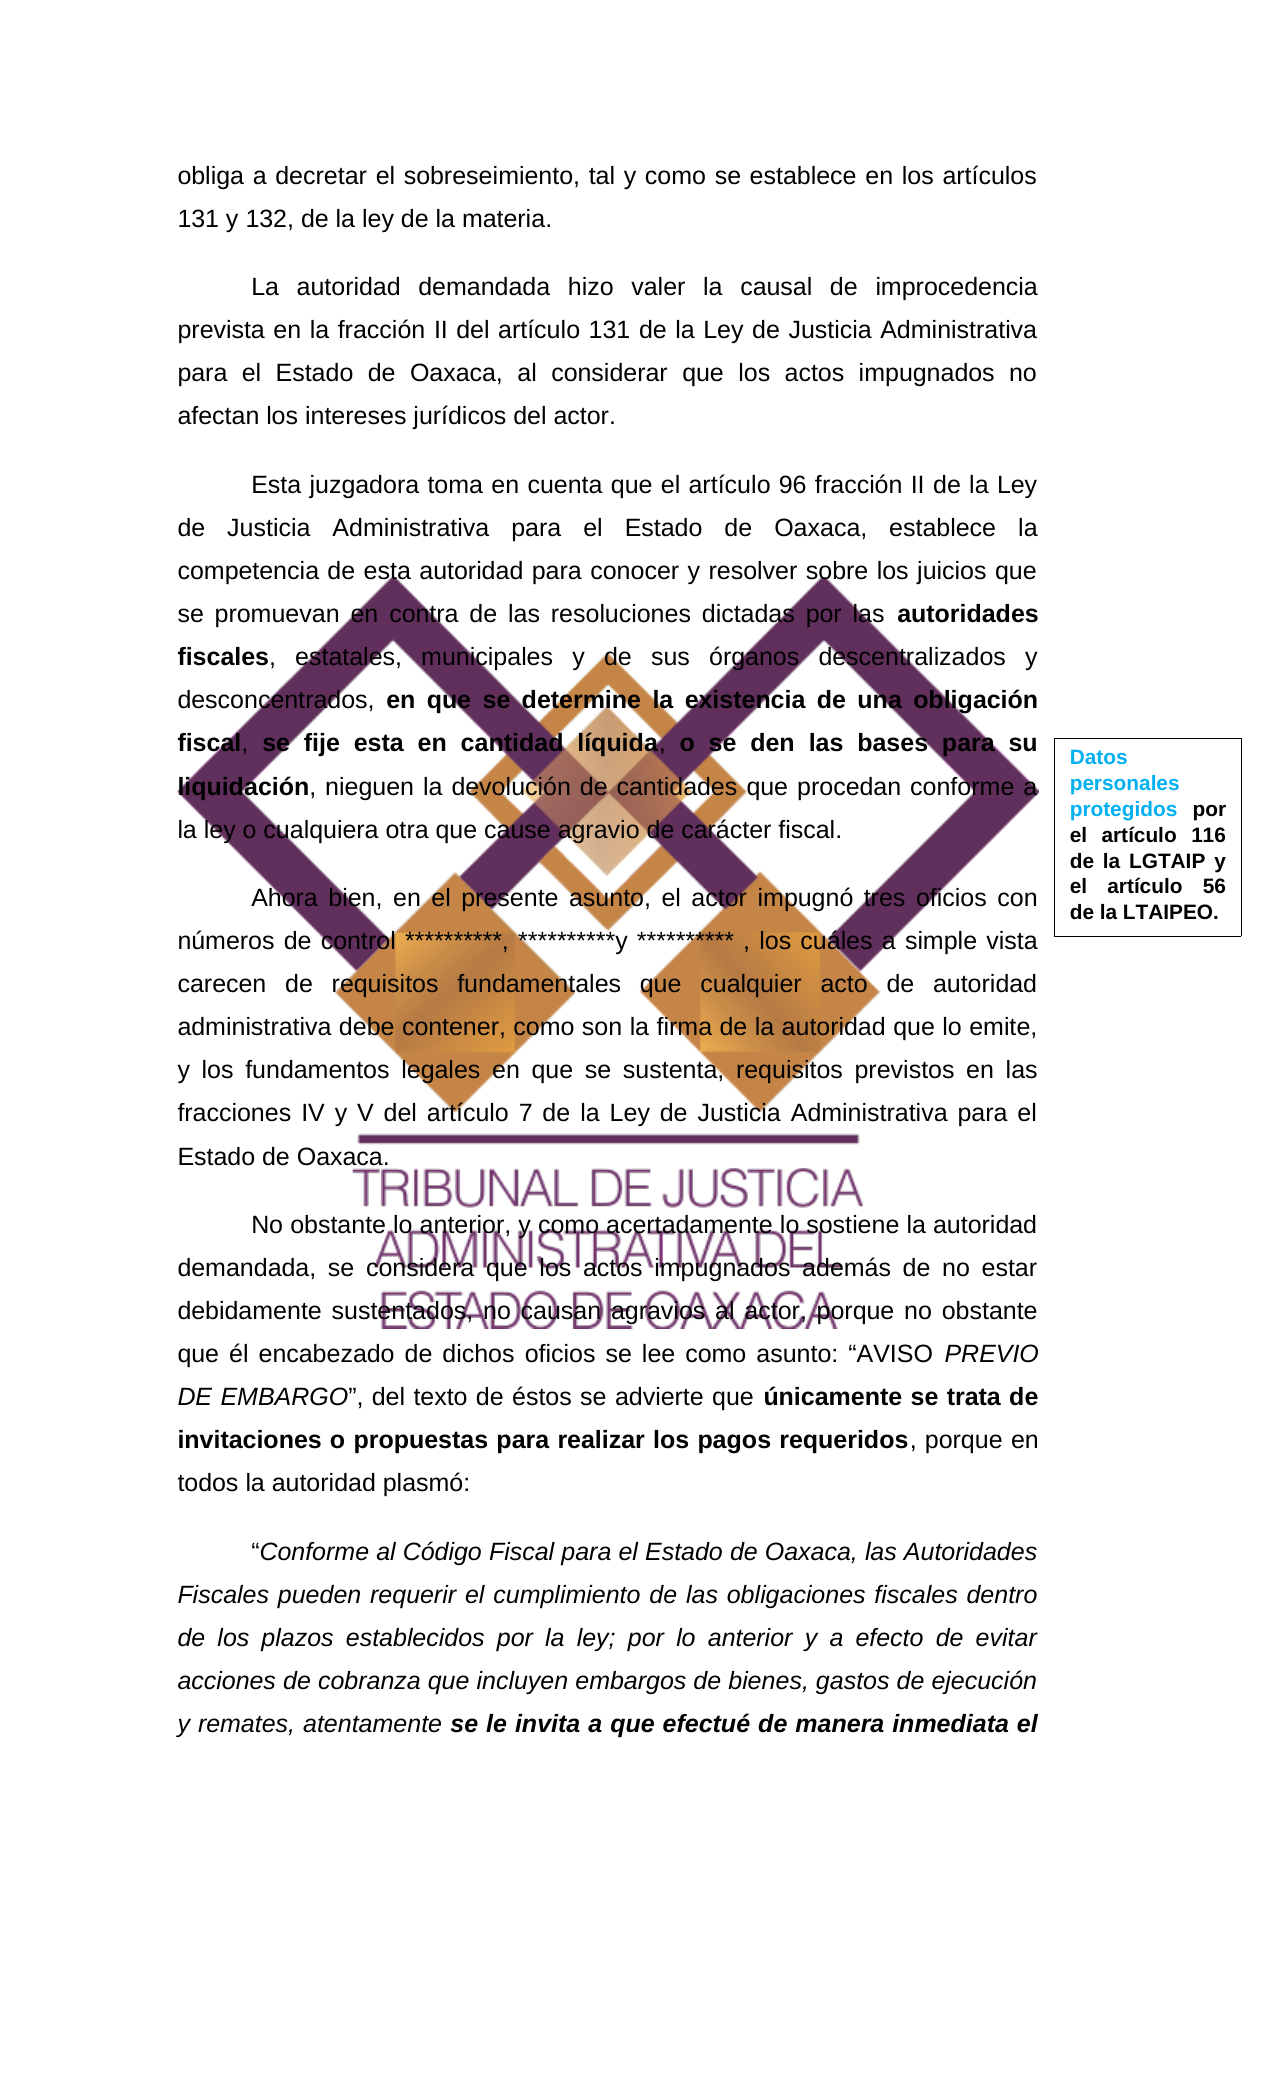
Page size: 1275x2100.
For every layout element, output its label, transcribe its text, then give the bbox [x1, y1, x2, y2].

text Esta juzgadora toma en cuenta que el artículo 96 fracción II de la Ley de Justicia Administrativa para el Estado de Oaxaca, establece la competencia de esta autoridad para conocer y resolver sobre los juicios que se promuevan en contra de las resoluciones dictadas por las autoridades fiscales, estatales, municipales y de sus órganos descentralizados y desconcentrados, en que se determine la existencia de una obligación fiscal, se fije esta en cantidad líquida, o se den las bases para su liquidación, nieguen la devolución de cantidades que procedan conforme a la ley o cualquiera otra que cause agravio de carácter fiscal. [177, 470, 1039, 843]
text Ahora bien, en el presente asunto, el actor impugnó tres oficios con números de control **********, **********y ********** , los cuáles a simple vista carecen de requisitos fundamentales que cualquier acto de autoridad administrativa debe contener, como son la firma de la autoridad que lo emite, y los fundamentos legales en que se sustenta, requisitos previstos en las fracciones IV y V del artículo 7 de la Ley de Justicia Administrativa para el Estado de Oaxaca. [177, 883, 1039, 1170]
picture [177, 843, 1039, 883]
text No obstante lo anterior, y como acertadamente lo sostiene la autoridad demandada, se considera que los actos impugnados además de no estar debidamente sustentados, no causan agravios al actor, porque no obstante que él encabezado de dichos oficios se lee como asunto: “AVISO PREVIO DE EMBARGO”, del texto de éstos se advierte que únicamente se trata de invitaciones o propuestas para realizar los pagos requeridos, porque en todos la autoridad plasmó: [177, 1210, 1039, 1497]
picture [177, 1170, 1039, 1210]
text La autoridad demandada hizo valer la causal de improcedencia prevista en la fracción II del artículo 131 de la Ley de Justicia Administrativa para el Estado de Oaxaca, al considerar que los actos impugnados no afectan los intereses jurídicos del actor. [177, 272, 1039, 430]
